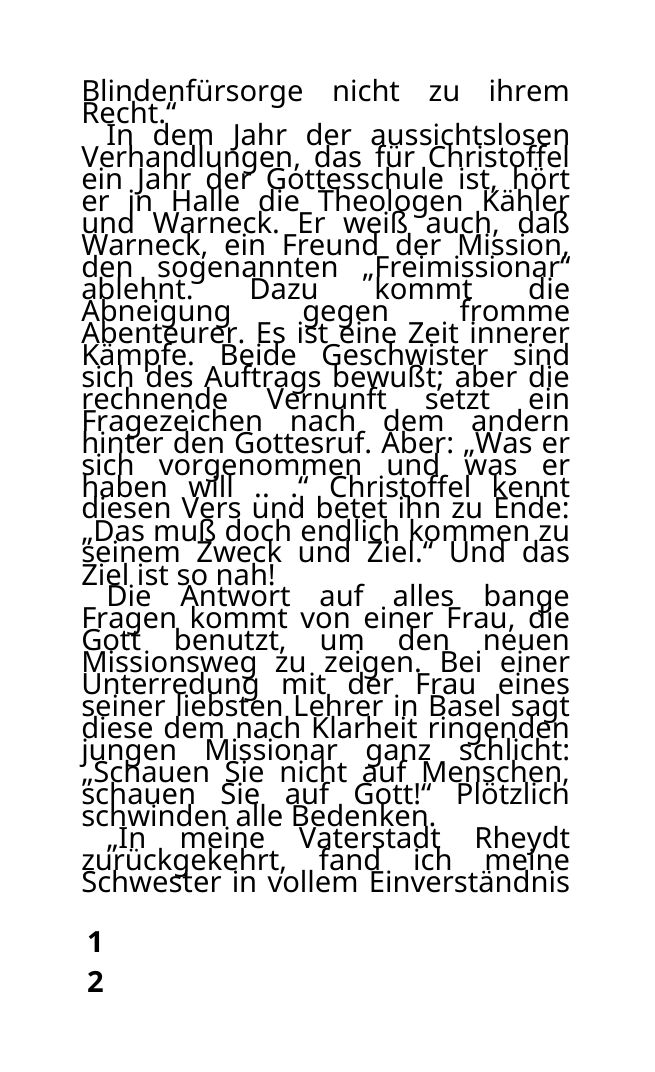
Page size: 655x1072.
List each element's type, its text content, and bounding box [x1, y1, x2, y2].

text Die Antwort auf alles bange Fragen kommt von einer Frau, die Gott benutzt, um den neuen Missionsweg zu zeigen. Bei einer Unterredung mit der Frau eines seiner liebsten Lehrer in Basel sagt diese dem nach Klarheit ringenden jungen Missionar ganz schlicht: „Schauen Sie nicht auf Menschen, schauen Sie auf Gott!“ Plötzlich schwinden alle Bedenken. [81, 589, 570, 831]
text In dem Jahr der aussichtslosen Verhandlungen, das für Christoffel ein Jahr der Gottesschule ist, hört er in Halle die Theologen Kähler und Warneck. Er weiß auch, daß Warneck, ein Freund der Mission, den sogenannten „Freimissionar“ ablehnt. Dazu kommt die Abneigung gegen fromme Abenteurer. Es ist eine Zeit innerer Kämpfe. Beide Geschwister sind sich des Auftrags bewußt; aber die rechnende Vernunft setzt ein Fragezeichen nach dem andern hinter den Gottesruf. Aber: „Was er sich vorgenommen und was er haben will .. .“ Christoffel kennt diesen Vers und betet ihn zu Ende: „Das muß doch endlich kommen zu seinem Zweck und Ziel.“ Und das Ziel ist so nah! [81, 128, 570, 589]
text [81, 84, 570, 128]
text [81, 831, 570, 897]
